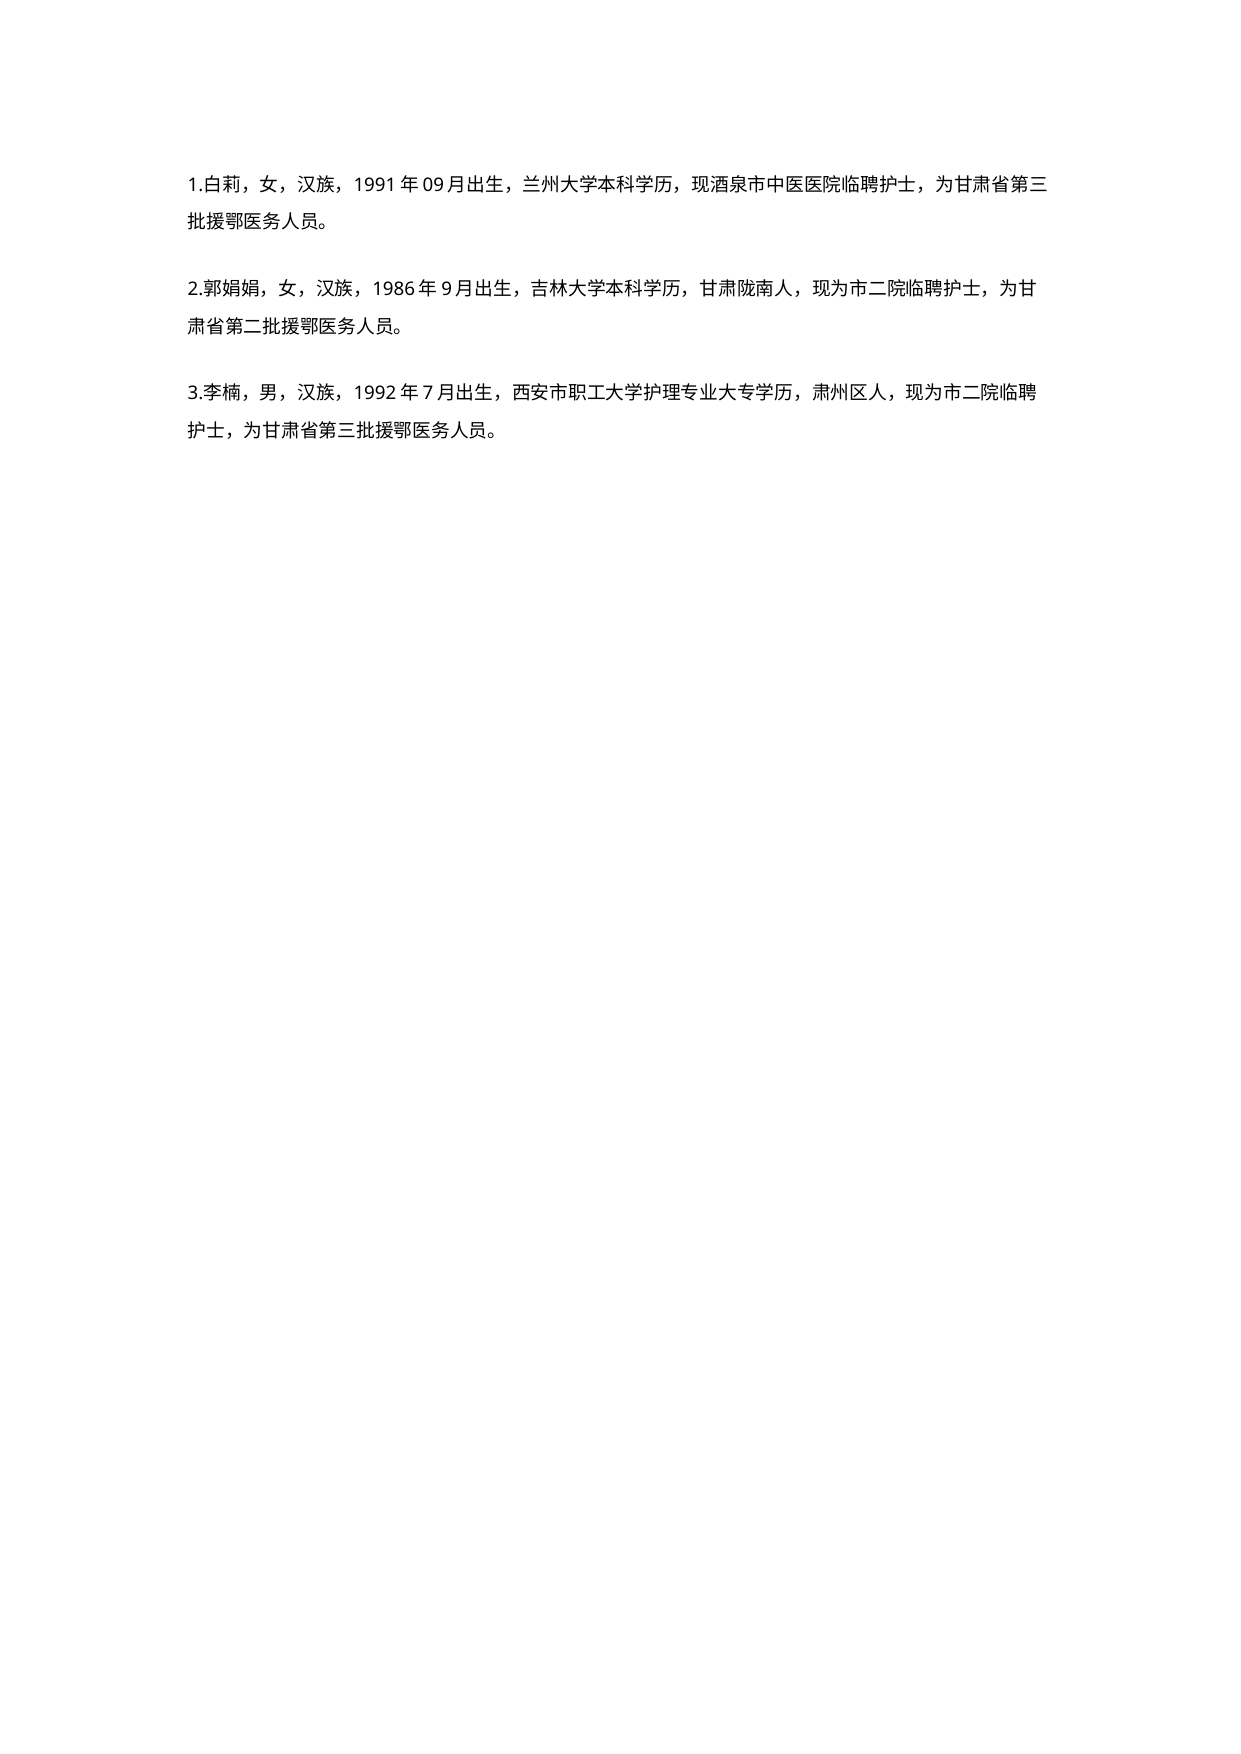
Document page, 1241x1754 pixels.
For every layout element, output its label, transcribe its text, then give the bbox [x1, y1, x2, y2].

text 2.郭娟娟，女，汉族，1986年9月出生，吉林大学本科学历，甘肃陇南人，现为市二院临聘护士，为甘肃省第二批援鄂医务人员。 [187, 269, 1053, 344]
text 3.李楠，男，汉族，1992年7月出生，西安市职工大学护理专业大专学历，肃州区人，现为市二院临聘护士，为甘肃省第三批援鄂医务人员。 [187, 373, 1053, 448]
text 1.白莉，女，汉族，1991年09月出生，兰州大学本科学历，现酒泉市中医医院临聘护士，为甘肃省第三批援鄂医务人员。 [187, 164, 1053, 239]
